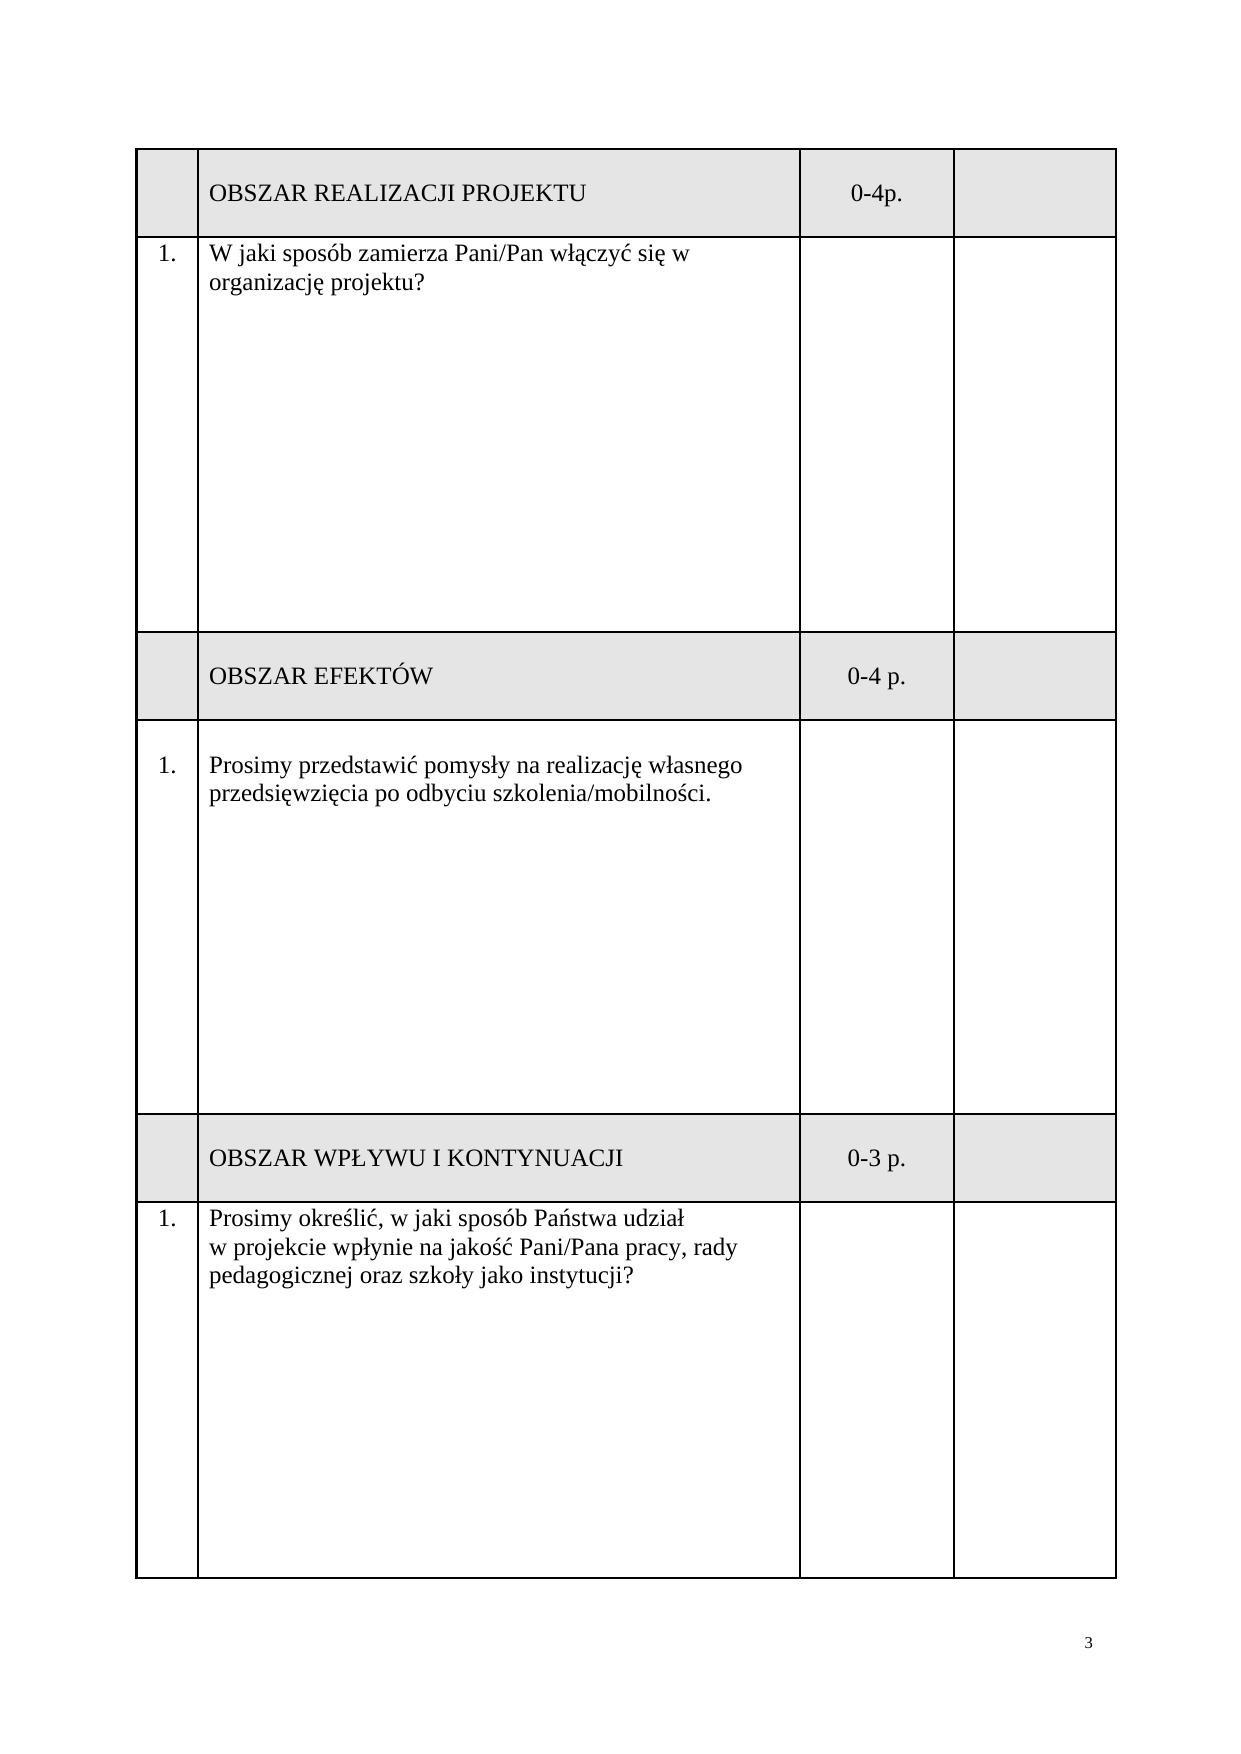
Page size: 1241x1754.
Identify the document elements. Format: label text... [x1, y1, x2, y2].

table_cell [138, 633, 197, 719]
table_cell [955, 721, 1115, 1113]
table_cell 0-4p. [801, 150, 953, 236]
table_cell [801, 238, 953, 631]
table_cell OBSZAR REALIZACJI PROJEKTU [199, 150, 799, 236]
table_cell W jaki sposób zamierza Pani/Pan włączyć się w organizację projektu? [199, 238, 799, 631]
table_cell [801, 721, 953, 1113]
table_cell [138, 1115, 197, 1201]
table_cell [955, 238, 1115, 631]
table_cell [955, 150, 1115, 236]
table_cell 0-3 p. [801, 1115, 953, 1201]
table_cell Prosimy przedstawić pomysły na realizację własnego przedsięwzięcia po odbyciu szkolenia/mobilności. [199, 721, 799, 1113]
table_cell [955, 633, 1115, 719]
table_cell [955, 1203, 1115, 1577]
table_cell 0-4 p. [801, 633, 953, 719]
table_cell [955, 1115, 1115, 1201]
table_cell OBSZAR WPŁYWU I KONTYNUACJI [199, 1115, 799, 1201]
table_cell Prosimy określić, w jaki sposób Państwa udział w projekcie wpłynie na jakość Pani/Pana pracy, rady pedagogicznej oraz szkoły jako instytucji? [199, 1203, 799, 1577]
table_cell 1. [138, 721, 197, 1113]
table_cell OBSZAR EFEKTÓW [199, 633, 799, 719]
table_cell 1. [138, 238, 197, 631]
table_cell [138, 150, 197, 236]
table_cell 1. [138, 1203, 197, 1577]
table_cell [801, 1203, 953, 1577]
